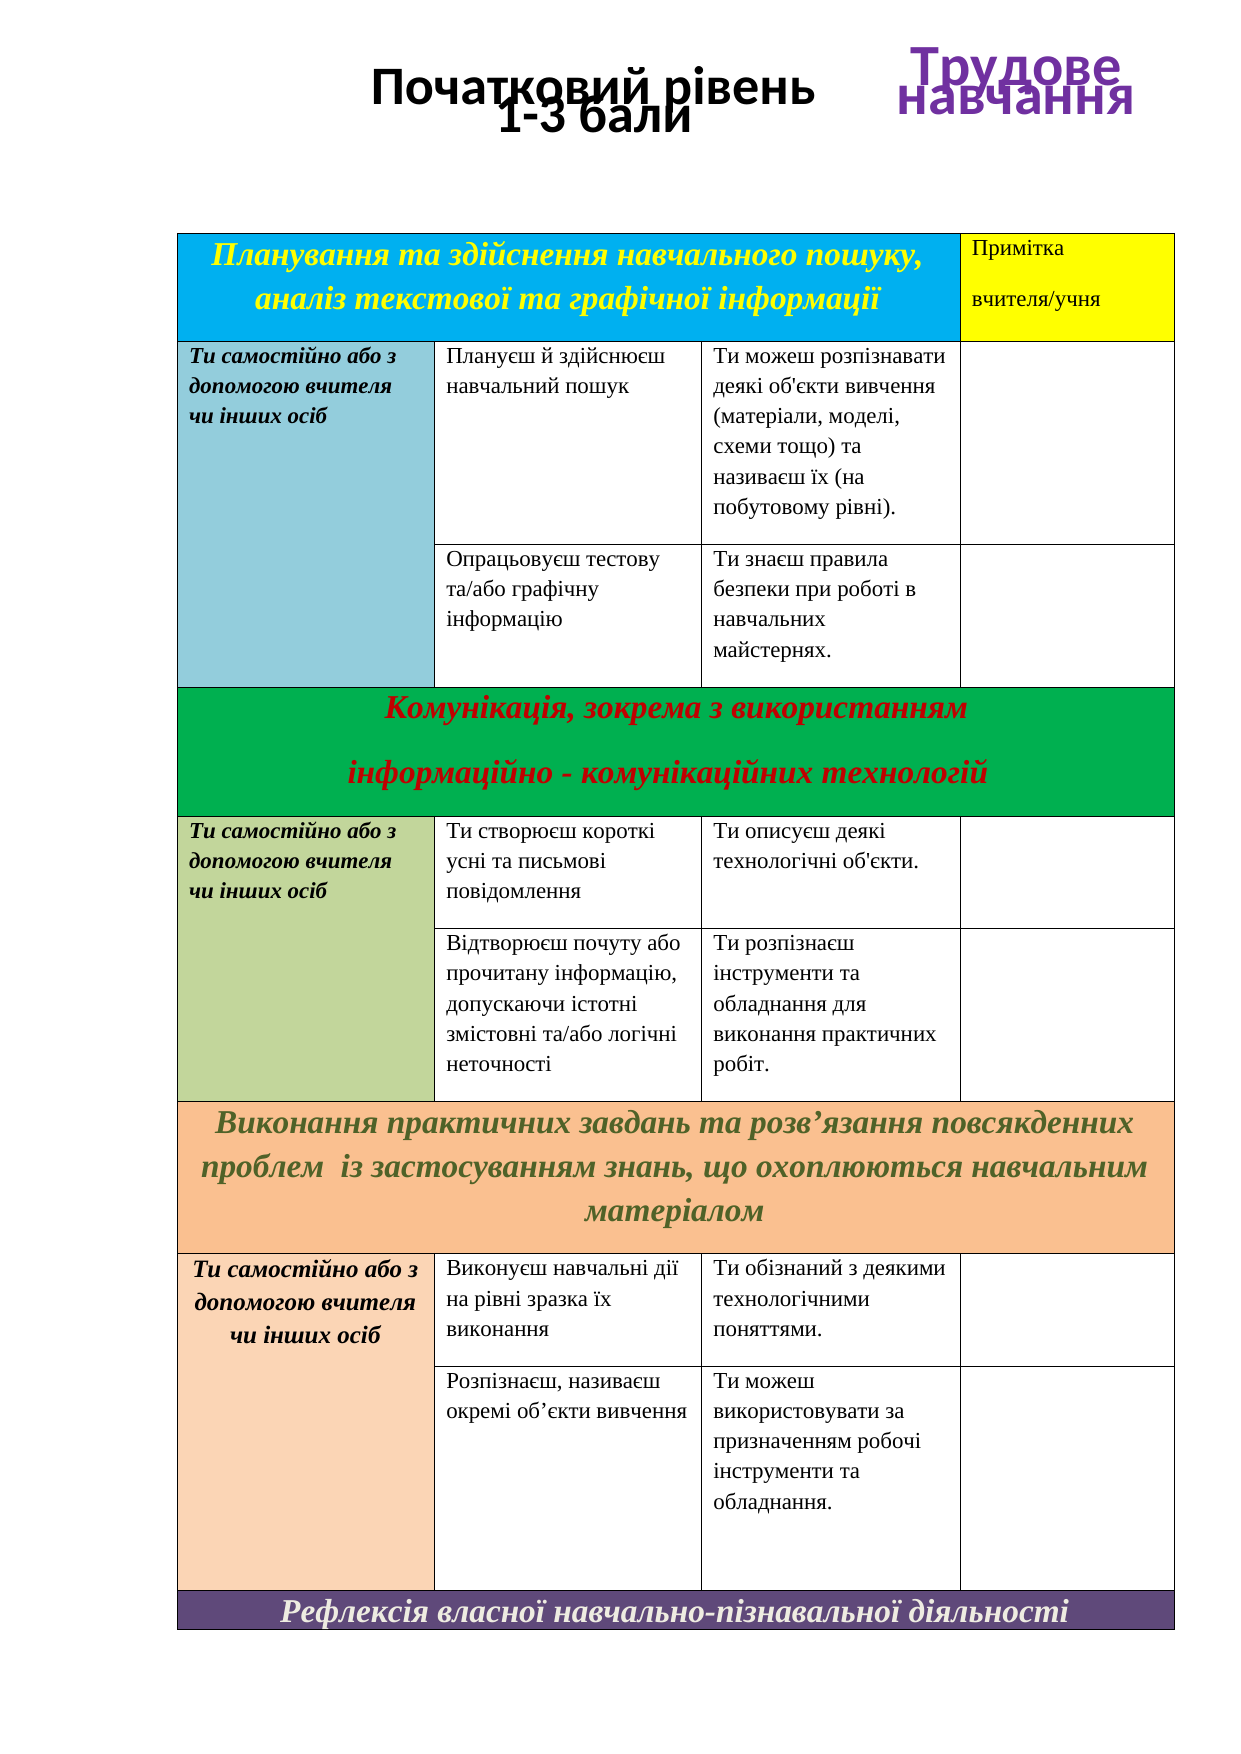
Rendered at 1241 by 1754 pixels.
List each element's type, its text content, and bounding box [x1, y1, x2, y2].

table_cell Опрацьовуєш тестову та/або графічну інформацію [435, 545, 701, 687]
table_header Примітка вчителя/учня [961, 234, 1174, 341]
table_cell Ти знаєш правила безпеки при роботі в навчальних майстернях. [702, 545, 960, 687]
table_cell [961, 929, 1174, 1101]
table_cell [961, 1254, 1174, 1366]
table_cell Ти обізнаний з деякими технологічними поняттями. [702, 1254, 960, 1366]
table_cell Відтворюєш почуту або прочитану інформацію, допускаючи істотні змістовні та/або логічні неточності [435, 929, 701, 1101]
table_cell Ти самостійно або з допомогою вчителя чи інших осіб [178, 817, 434, 1101]
table_cell Ти описуєш деякі технологічні об'єкти. [702, 817, 960, 928]
table_cell [961, 1367, 1174, 1590]
table_cell Виконуєш навчальні дії на рівні зразка їх виконання [435, 1254, 701, 1366]
table_cell Плануєш й здійснюєш навчальний пошук [435, 342, 701, 544]
table_cell Виконання практичних завдань та розв’язання повсякденних проблем із застосуванням знань, що охоплюються навчальним матеріалом [178, 1102, 1174, 1253]
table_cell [178, 1254, 434, 1590]
table_cell Розпізнаєш, називаєш окремі об’єкти вивчення [435, 1367, 701, 1590]
table_cell [961, 545, 1174, 687]
table_cell Ти можеш використовувати за призначенням робочі інструменти та обладнання. [702, 1367, 960, 1590]
table_cell Ти можеш розпізнавати деякі об'єкти вивчення (матеріали, моделі, схеми тощо) та називаєш їх (на побутовому рівні). [702, 342, 960, 544]
table_cell Комунікація, зокрема з використанням інформаційно - комунікаційних технологій [178, 688, 1174, 816]
table_cell [961, 342, 1174, 544]
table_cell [178, 1591, 1174, 1629]
table_cell Ти самостійно або з допомогою вчителя чи інших осіб [178, 342, 434, 687]
table_cell [961, 817, 1174, 928]
table_header Планування та здійснення навчального пошуку, аналіз текстової та графічної інформації [178, 234, 960, 341]
table_cell Ти розпізнаєш інструменти та обладнання для виконання практичних робіт. [702, 929, 960, 1101]
table_cell Ти створюєш короткі усні та письмові повідомлення [435, 817, 701, 928]
